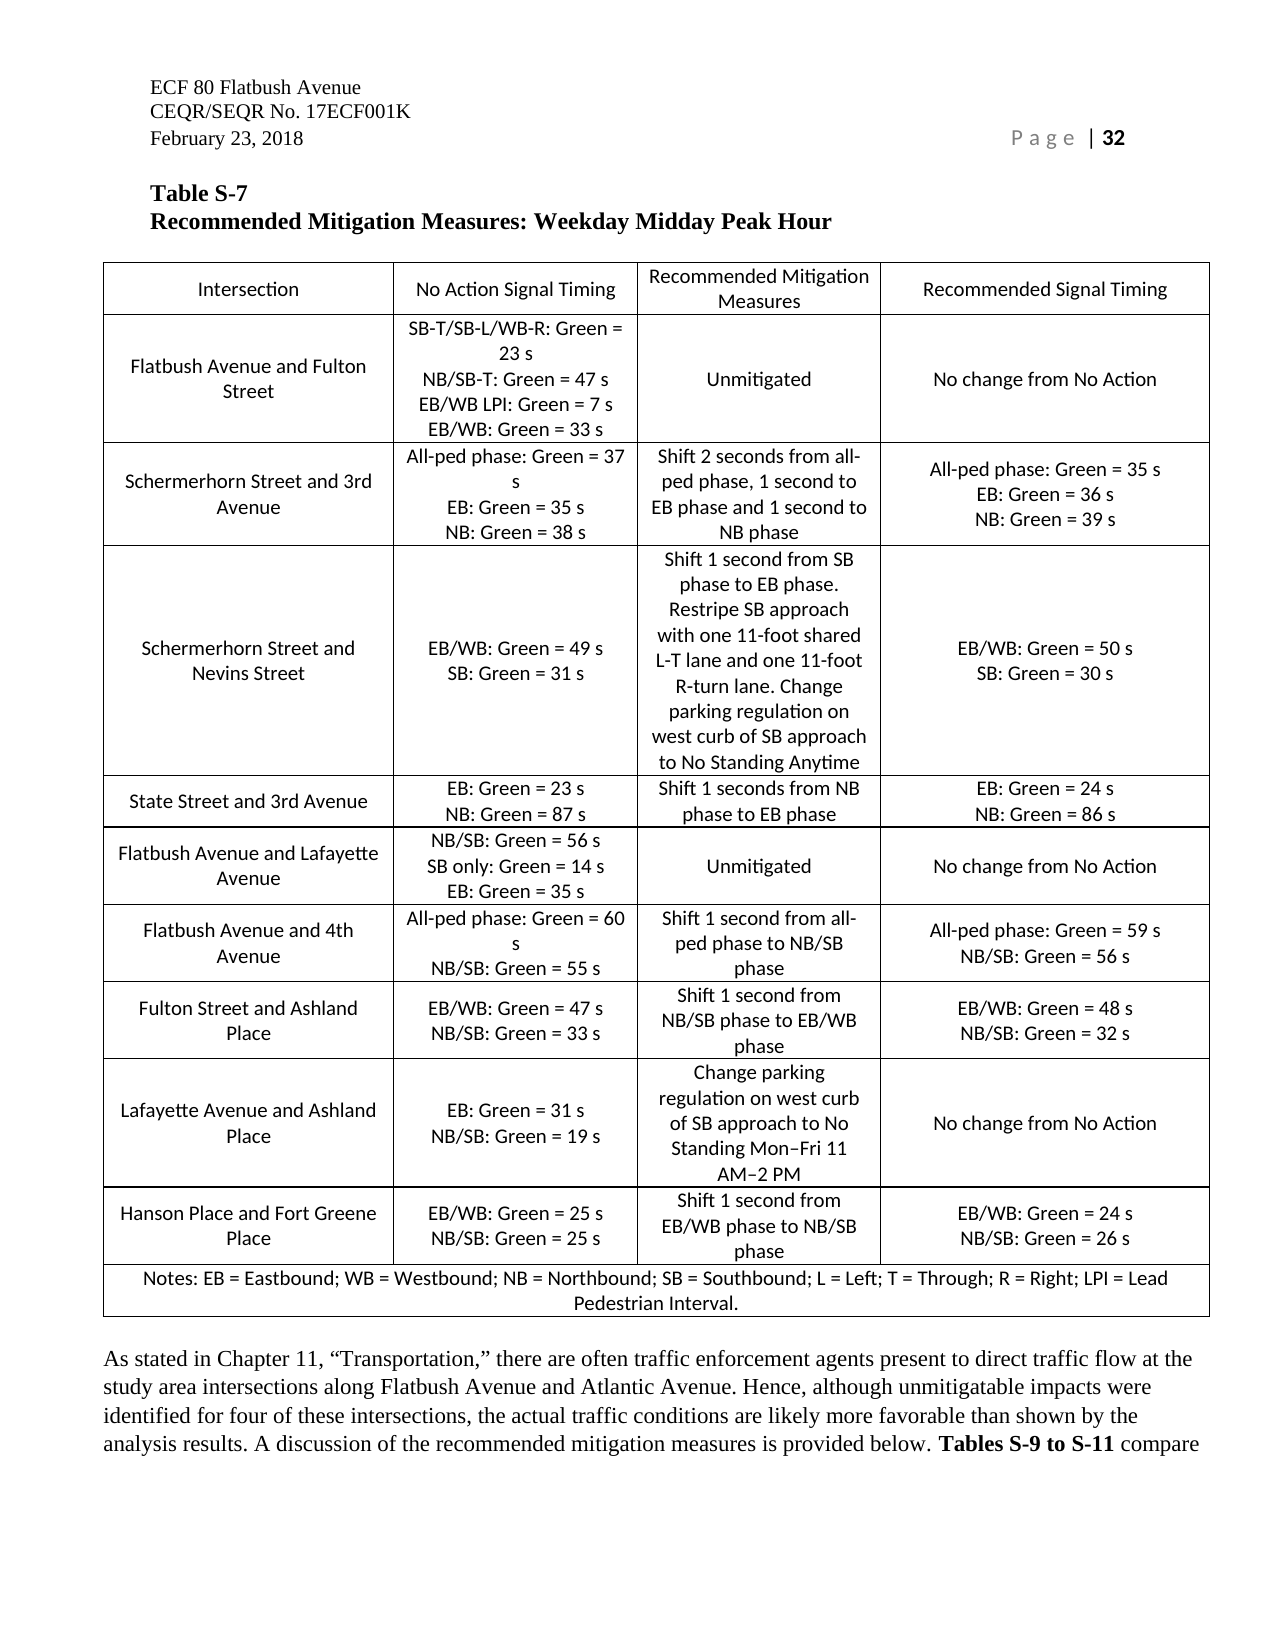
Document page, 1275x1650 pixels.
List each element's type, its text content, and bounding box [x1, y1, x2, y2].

table_cell EB/WB: Green = 48 s NB/SB: Green = 32 s [881, 982, 1209, 1058]
table_cell Hanson Place and Fort Greene Place [104, 1188, 393, 1264]
table_cell Flatbush Avenue and Fulton Street [104, 315, 393, 442]
table_cell EB/WB: Green = 49 s SB: Green = 31 s [394, 546, 637, 774]
table_header No Action Signal Timing [394, 263, 637, 314]
table_cell All-ped phase: Green = 35 s EB: Green = 36 s NB: Green = 39 s [881, 443, 1209, 545]
table_cell EB/WB: Green = 47 s NB/SB: Green = 33 s [394, 982, 637, 1058]
table_cell All-ped phase: Green = 60 s NB/SB: Green = 55 s [394, 905, 637, 981]
table_cell Lafayette Avenue and Ashland Place [104, 1059, 393, 1186]
table_cell No change from No Action [881, 1059, 1209, 1186]
table_header Intersection [104, 263, 393, 314]
table_cell All-ped phase: Green = 37 s EB: Green = 35 s NB: Green = 38 s [394, 443, 637, 545]
table_cell Shift 1 second from all-ped phase to NB/SB phase [638, 905, 880, 981]
table_header Recommended Signal Timing [881, 263, 1209, 314]
table_cell Notes: EB = Eastbound; WB = Westbound; NB = Northbound; SB = Southbound; L = Left; T = Through; R = Right; LPI = Lead Pedestrian Interval. [104, 1265, 1209, 1316]
table_cell All-ped phase: Green = 59 s NB/SB: Green = 56 s [881, 905, 1209, 981]
table_cell Shift 1 second from SB phase to EB phase. Restripe SB approach with one 11-foot shared L-T lane and one 11-foot R-turn lane. Change parking regulation on west curb of SB approach to No Standing Anytime [638, 546, 880, 774]
table_cell EB/WB: Green = 25 s NB/SB: Green = 25 s [394, 1188, 637, 1264]
table_cell NB/SB: Green = 56 s SB only: Green = 14 s EB: Green = 35 s [394, 828, 637, 904]
text Recommended Mitigation Measures: Weekday Midday Peak Hour [150, 207, 1125, 234]
table_cell Shift 1 second from EB/WB phase to NB/SB phase [638, 1188, 880, 1264]
table_cell Change parking regulation on west curb of SB approach to No Standing Mon–Fri 11 AM–2 PM [638, 1059, 880, 1186]
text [103, 1345, 1209, 1457]
table_cell EB/WB: Green = 24 s NB/SB: Green = 26 s [881, 1188, 1209, 1264]
table_cell Schermerhorn Street and Nevins Street [104, 546, 393, 774]
table_cell SB-T/SB-L/WB-R: Green = 23 s NB/SB-T: Green = 47 s EB/WB LPI: Green = 7 s EB/WB: Green = 33 s [394, 315, 637, 442]
text Table S-7 [150, 179, 1125, 207]
table_cell No change from No Action [881, 315, 1209, 442]
table_cell Unmitigated [638, 828, 880, 904]
table_cell Unmitigated [638, 315, 880, 442]
table_cell EB: Green = 24 s NB: Green = 86 s [881, 776, 1209, 826]
table_cell Fulton Street and Ashland Place [104, 982, 393, 1058]
table_cell Shift 2 seconds from all-ped phase, 1 second to EB phase and 1 second to NB phase [638, 443, 880, 545]
table_cell EB/WB: Green = 50 s SB: Green = 30 s [881, 546, 1209, 774]
table_header Recommended Mitigation Measures [638, 263, 880, 314]
table_cell State Street and 3rd Avenue [104, 776, 393, 826]
table_cell No change from No Action [881, 828, 1209, 904]
table_cell Shift 1 second from NB/SB phase to EB/WB phase [638, 982, 880, 1058]
table_cell Flatbush Avenue and Lafayette Avenue [104, 828, 393, 904]
table_cell Flatbush Avenue and 4th Avenue [104, 905, 393, 981]
table_cell EB: Green = 31 s NB/SB: Green = 19 s [394, 1059, 637, 1186]
table_cell Shift 1 seconds from NB phase to EB phase [638, 776, 880, 826]
table_cell Schermerhorn Street and 3rd Avenue [104, 443, 393, 545]
table_cell EB: Green = 23 s NB: Green = 87 s [394, 776, 637, 826]
